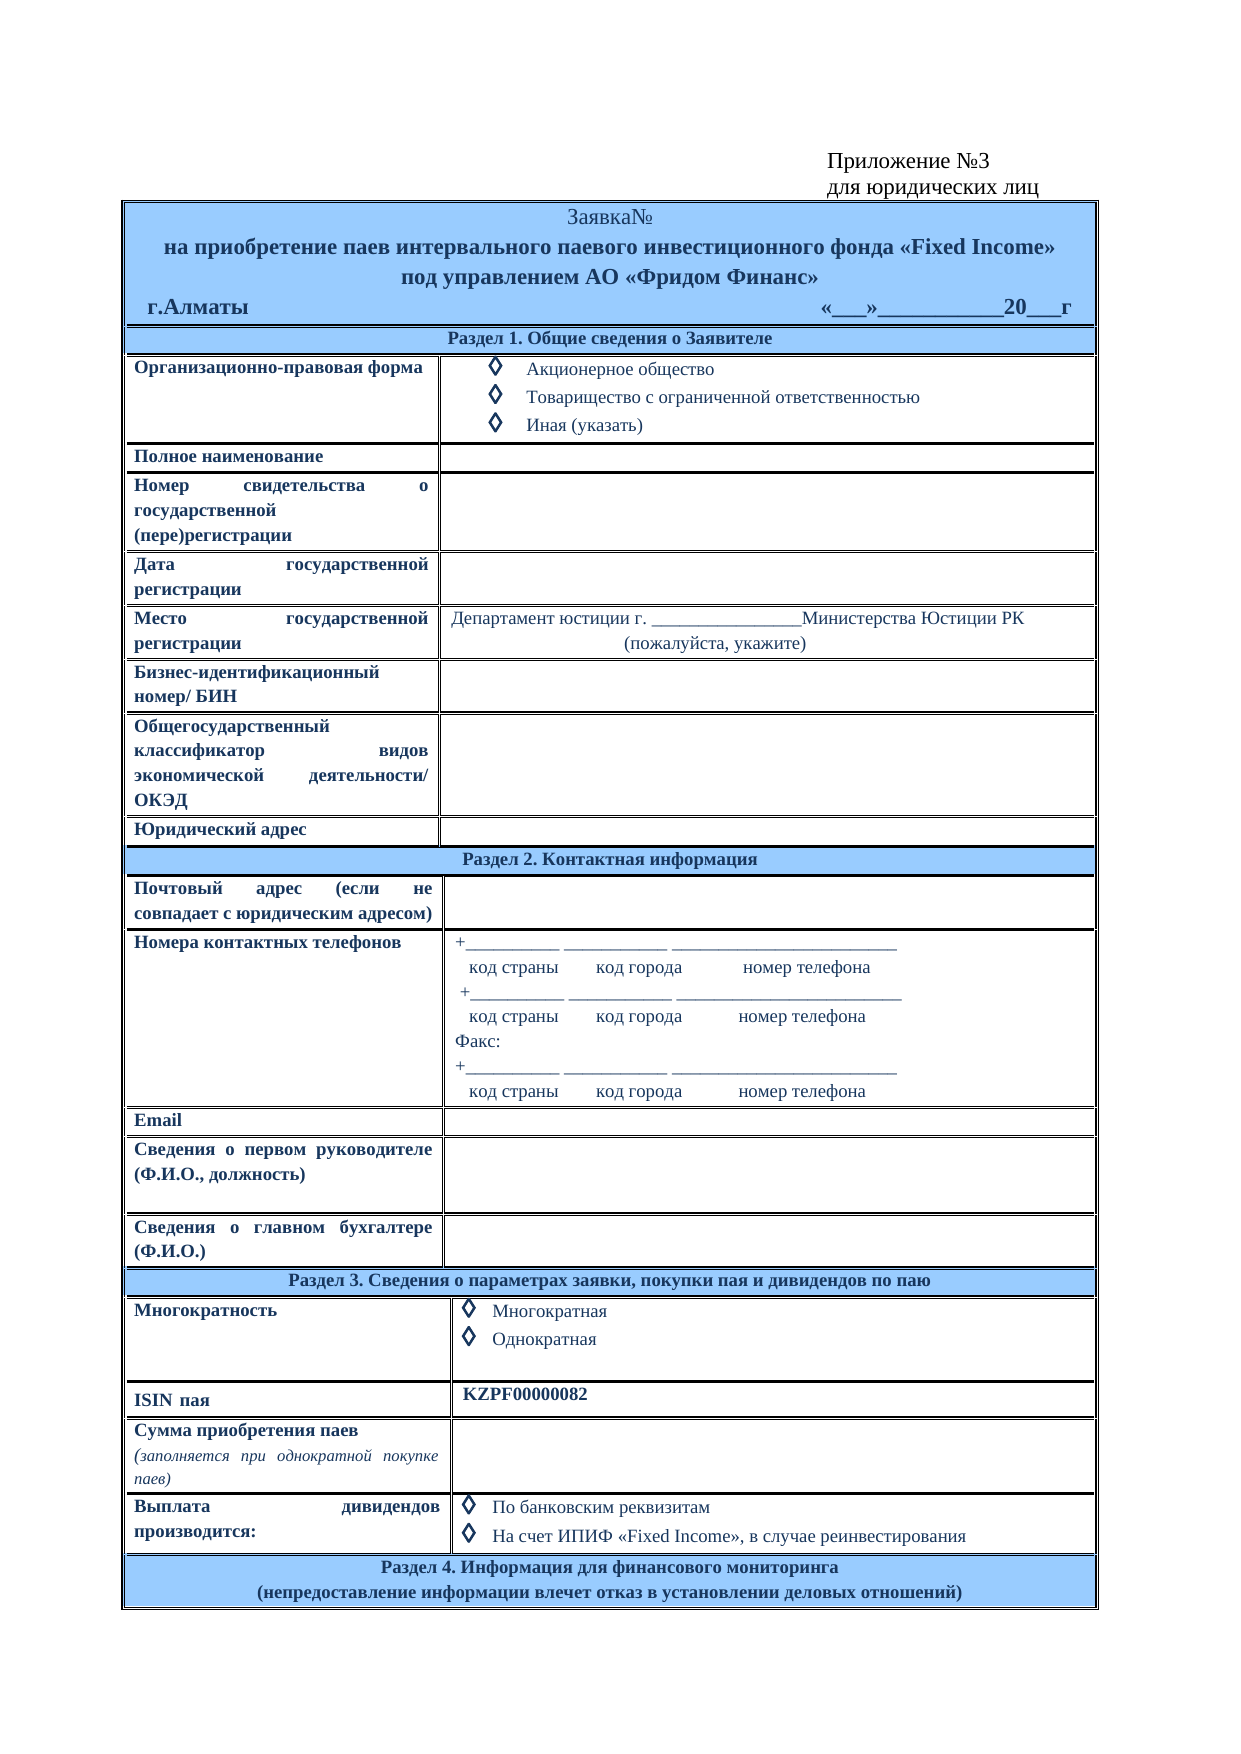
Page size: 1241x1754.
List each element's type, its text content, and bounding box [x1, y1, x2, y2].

table_cell Почтовый адрес (если не совпадает с юридическим адресом) [125, 874, 442, 928]
table_cell [453, 1416, 1096, 1492]
table_cell Многократность [125, 1295, 450, 1380]
table_cell ISIN пая [125, 1380, 450, 1416]
table_cell Общегосударственный классификатор видов экономической деятельности/ ОКЭД [125, 711, 438, 815]
table_cell Организационно-правовая форма [125, 353, 438, 442]
table_cell Сведения о главном бухгалтере (Ф.И.О.) [125, 1212, 442, 1266]
table_cell KZPF00000082 [453, 1380, 1095, 1416]
table_cell Раздел 2. Контактная информация [125, 845, 1095, 874]
table_cell Многократная Однократная [453, 1295, 1096, 1380]
table_cell Email [123, 1106, 444, 1135]
table_cell [441, 471, 1095, 550]
table_cell [444, 1135, 1097, 1212]
table_cell Сведения о первом руководителе (Ф.И.О., должность) [123, 1135, 444, 1212]
table_cell +__________ ___________ ________________________ код страны код города номер телефона +__________ ___________ ________________________ код страны код города номер телефона Факс: +__________ ___________ ________________________ код страны код города номер телефона [445, 928, 1097, 1106]
table_cell Раздел 4. Информация для финансового мониторинга (непредоставление информации влечет отказ в установлении деловых отношений) [125, 1553, 1096, 1606]
table_cell [441, 442, 1095, 471]
table_cell [440, 550, 1097, 603]
table_cell Номера контактных телефонов [123, 928, 442, 1106]
table_cell Раздел 1. Общие сведения о Заявителе [125, 324, 1096, 353]
table_cell Выплата дивидендов производится: [125, 1492, 450, 1552]
table_cell По банковским реквизитам На счет ИПИФ «Fixed Income», в случае реинвестирования [453, 1492, 1095, 1552]
table_cell Бизнес-идентификационный номер/ БИН [125, 658, 438, 711]
table_cell [445, 1212, 1096, 1266]
text Приложение №3 [177, 147, 1152, 173]
table_cell Номер свидетельства о государственной (пере)регистрации [125, 471, 438, 550]
table_cell Департамент юстиции г. ________________Министерства Юстиции РК (пожалуйста, укажите) [441, 604, 1096, 657]
text для юридических лиц [177, 173, 1152, 199]
table_cell Раздел 3. Сведения о параметрах заявки, покупки пая и дивидендов по паю [125, 1266, 1096, 1295]
table_cell Сумма приобретения паев (заполняется при однократной покупке паев) [125, 1416, 450, 1492]
table_cell Юридический адрес [123, 815, 440, 845]
table_cell Дата государственной регистрации [123, 550, 440, 603]
table_cell Полное наименование [125, 442, 438, 471]
table_header Заявка№ на приобретение паев интервального паевого инвестиционного фонда «Fixed Income» под управлением АО «Фридом Финанс» г.Алматы «___»___________20___г [125, 203, 1095, 324]
table_cell Акционерное общество Товарищество с ограниченной ответственностью Иная (указать) [441, 353, 1096, 442]
table_cell [445, 874, 1095, 928]
table_cell [441, 711, 1096, 815]
table_cell [444, 1106, 1097, 1135]
table_cell Место государственной регистрации [125, 604, 438, 657]
table_cell [441, 658, 1096, 711]
table_cell [440, 815, 1097, 845]
